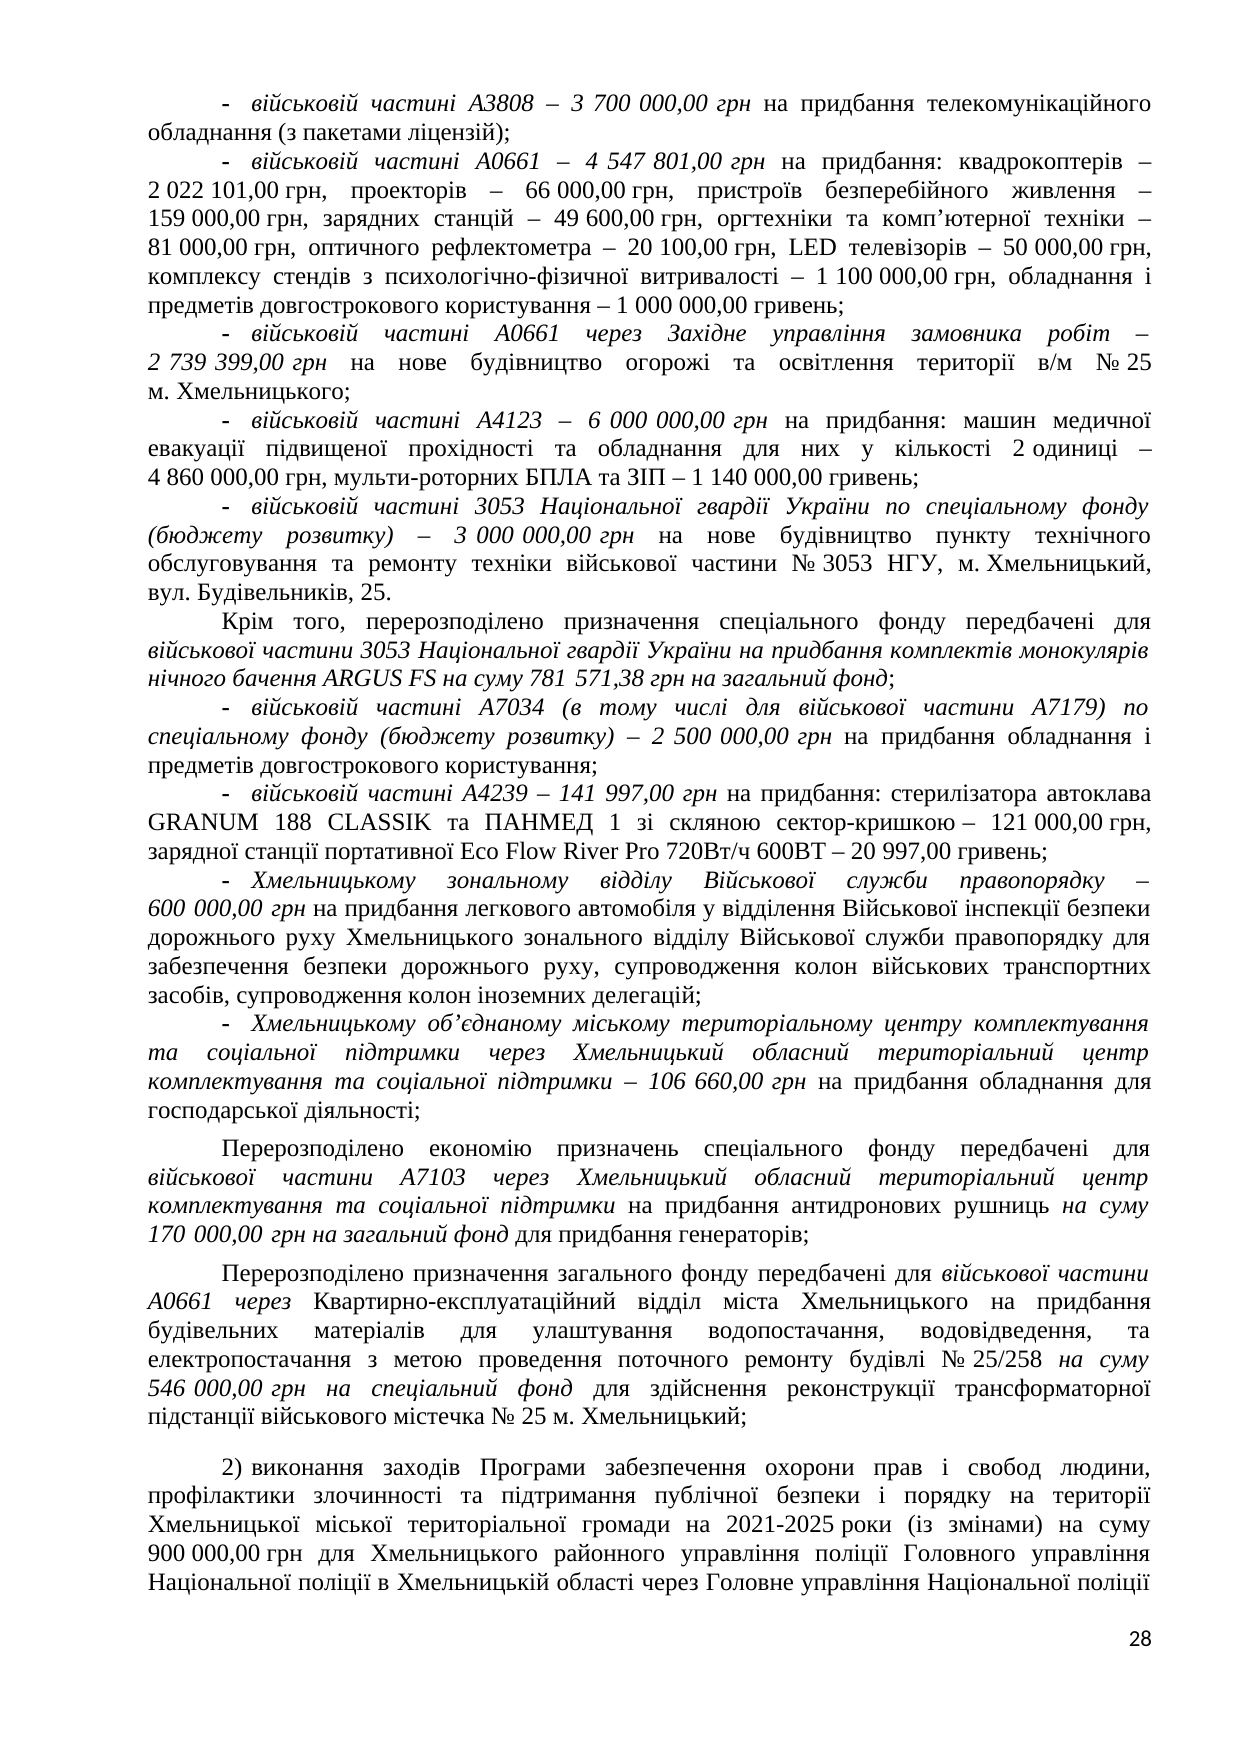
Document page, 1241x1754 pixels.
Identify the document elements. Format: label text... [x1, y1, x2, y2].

list військовій частині А3808 – 3 700 000,00 грн на придбання телекомунікаційного обладнання (з пакетами ліцензій); [148, 88, 1152, 146]
list військовій частині А4239 – 141 997,00 грн на придбання: стерилізатора автоклава GRANUM 188 CLASSIK та ПАНМЕД 1 зі скляною сектор-кришкою – 121 000,00 грн, зарядної станції портативної Eco Flow River Pro 720Вт/ч 600ВТ – 20 997,00 гривень; [148, 778, 1152, 865]
text Перерозподілено економію призначень спеціального фонду передбачені для військової частини А7103 через Хмельницький обласний територіальний центр комплектування та соціальної підтримки на придбання антидронових рушниць на суму 170 000,00 грн на загальний фонд для придбання генераторів; [148, 1133, 1151, 1248]
list Хмельницькому об’єднаному міському територіальному центру комплектування та соціальної підтримки через Хмельницький обласний територіальний центр комплектування та соціальної підтримки – 106 660,00 грн на придбання обладнання для господарської діяльності; [148, 1008, 1152, 1123]
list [148, 1452, 1151, 1596]
list Хмельницькому зональному відділу Військової служби правопорядку – 600 000,00 грн на придбання легкового автомобіля у відділення Військової інспекції безпеки дорожнього руху Хмельницького зонального відділу Військової служби правопорядку для забезпечення безпеки дорожнього руху, супроводження колон військових транспортних засобів, супроводження колон іноземних делегацій; [148, 865, 1152, 1008]
list військовій частині А0661 через Західне управління замовника робіт – 2 739 399,00 грн на нове будівництво огорожі та освітлення території в/м № 25 м. Хмельницького; [148, 318, 1152, 405]
list військовій частині А4123 – 6 000 000,00 грн на придбання: машин медичної евакуації підвищеної прохідності та обладнання для них у кількості 2 одиниці – 4 860 000,00 грн, мульти-роторних БПЛА та ЗІП – 1 140 000,00 гривень; [148, 405, 1152, 491]
list військовій частині А0661 – 4 547 801,00 грн на придбання: квадрокоптерів – 2 022 101,00 грн, проекторів – 66 000,00 грн, пристроїв безперебійного живлення – 159 000,00 грн, зарядних станцій – 49 600,00 грн, оргтехніки та комп’ютерної техніки – 81 000,00 грн, оптичного рефлектометра – 20 100,00 грн, LED телевізорів – 50 000,00 грн, комплексу стендів з психологічно-фізичної витривалості – 1 100 000,00 грн, обладнання і предметів довгострокового користування – 1 000 000,00 гривень; [148, 146, 1152, 318]
list військовій частині 3053 Національної гвардії України по спеціальному фонду (бюджету розвитку) – 3 000 000,00 грн на нове будівництво пункту технічного обслуговування та ремонту техніки військової частини № 3053 НГУ, м. Хмельницький, вул. Будівельників, 25. [148, 491, 1152, 606]
text Перерозподілено призначення загального фонду передбачені для військової частини А0661 через Квартирно-експлуатаційний відділ міста Хмельницького на придбання будівельних матеріалів для улаштування водопостачання, водовідведення, та електропостачання з метою проведення поточного ремонту будівлі № 25/258 на суму 546 000,00 грн на спеціальний фонд для здійснення реконструкції трансформаторної підстанції військового містечка № 25 м. Хмельницький; [148, 1258, 1151, 1430]
list військовій частині А7034 (в тому числі для військової частини А7179) по спеціальному фонду (бюджету розвитку) – 2 500 000,00 грн на придбання обладнання і предметів довгострокового користування; [148, 692, 1152, 778]
text Крім того, перерозподілено призначення спеціального фонду передбачені для військової частини 3053 Національної гвардії України на придбання комплектів монокулярів нічного бачення ARGUS FS на суму 781 571,38 грн на загальний фонд; [148, 606, 1152, 692]
